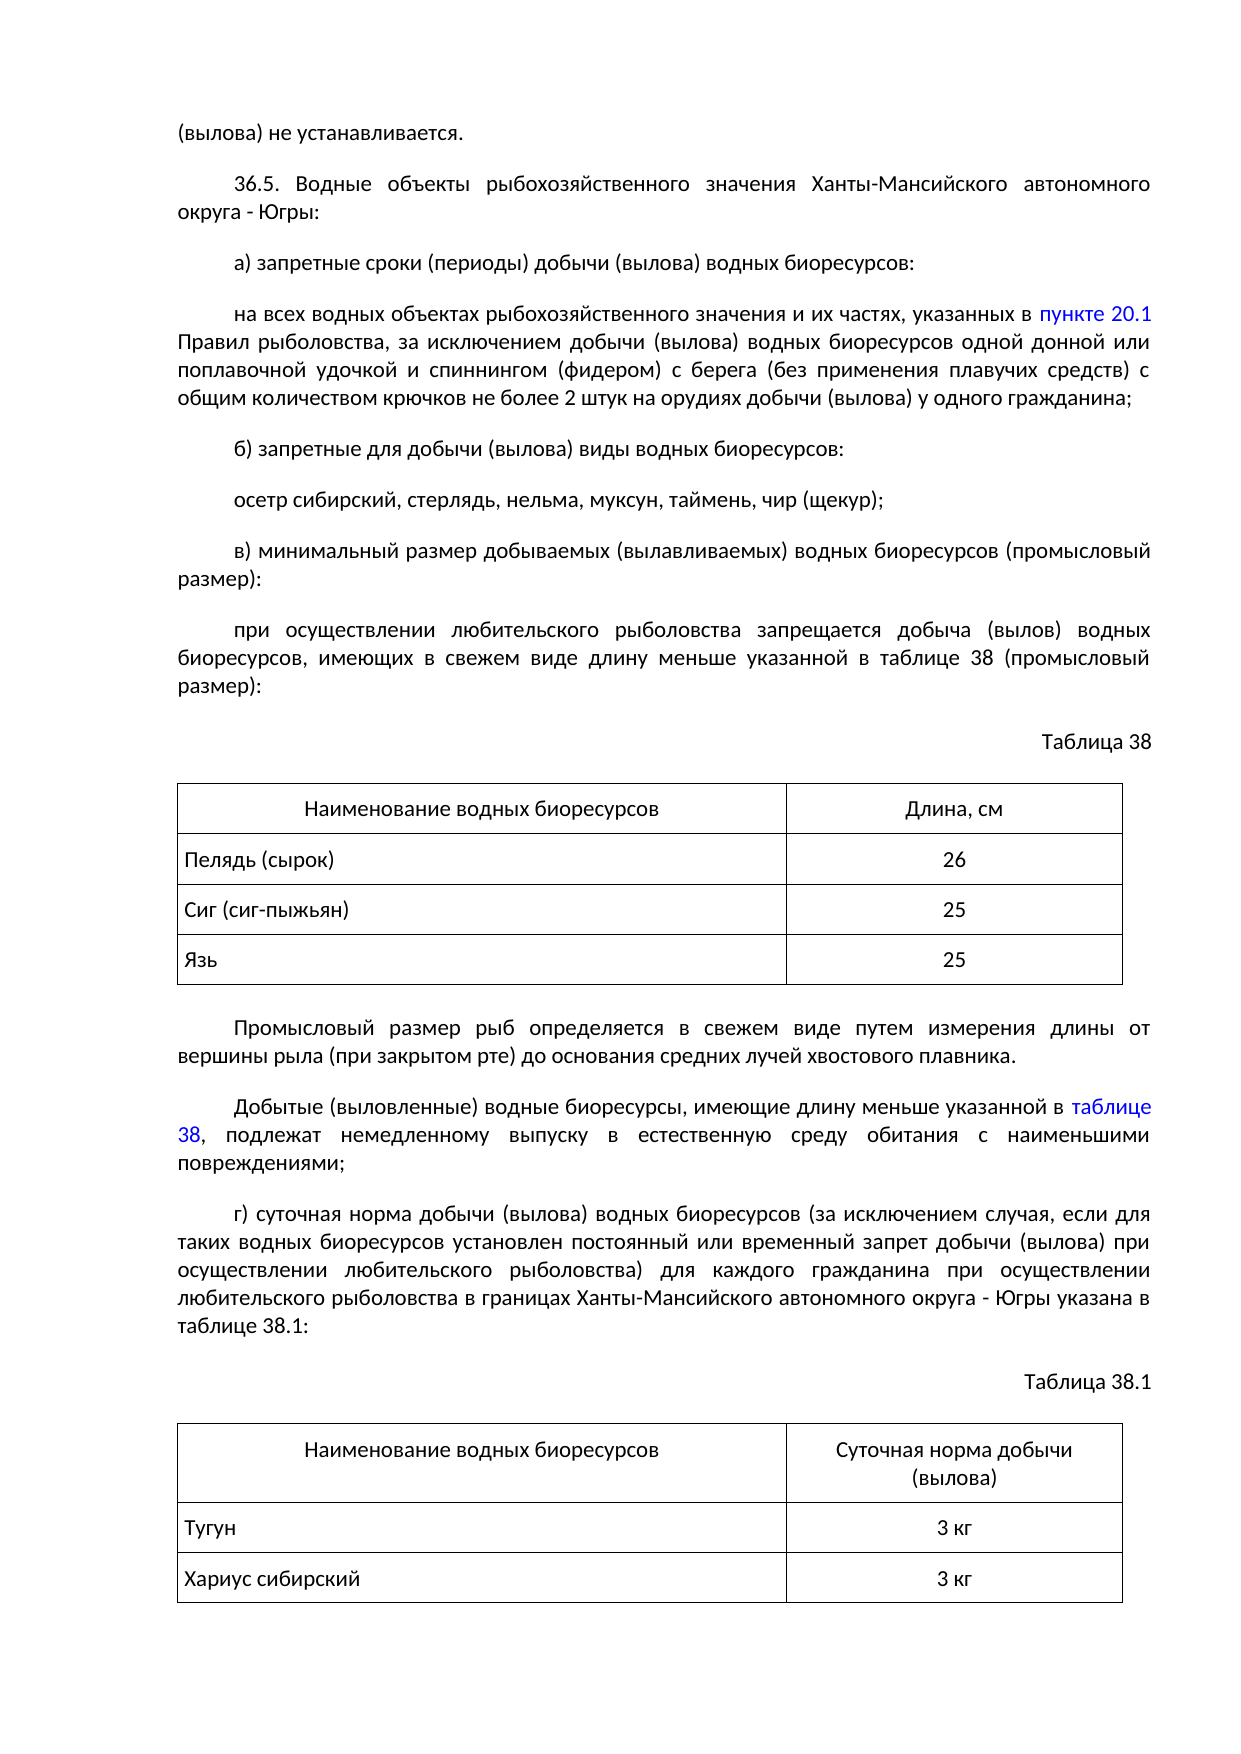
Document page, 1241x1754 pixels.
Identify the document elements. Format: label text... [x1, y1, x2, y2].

table_header Длина, см [787, 784, 1122, 833]
table_header Суточная норма добычи (вылова) [787, 1424, 1122, 1502]
text Промысловый размер рыб определяется в свежем виде путем измерения длины от вершины рыла (при закрытом рте) до основания средних лучей хвостового плавника. [177, 1013, 1152, 1069]
text Таблица 38 [177, 727, 1152, 755]
text на всех водных объектах рыбохозяйственного значения и их частях, указанных в пункте 20.1 Правил рыболовства, за исключением добычи (вылова) водных биоресурсов одной донной или поплавочной удочкой и спиннингом (фидером) с берега (без применения плавучих средств) с общим количеством крючков не более 2 штук на орудиях добычи (вылова) у одного гражданина; [177, 299, 1152, 411]
text Добытые (выловленные) водные биоресурсы, имеющие длину меньше указанной в таблице 38, подлежат немедленному выпуску в естественную среду обитания с наименьшими повреждениями; [177, 1092, 1152, 1176]
table_cell Хариус сибирский [178, 1553, 786, 1602]
text 36.5. Водные объекты рыбохозяйственного значения Ханты-Мансийского автономного округа - Югры: [177, 169, 1152, 225]
table_cell Пелядь (сырок) [178, 834, 786, 883]
table_cell 25 [787, 885, 1122, 934]
table_cell 26 [787, 834, 1122, 883]
table_cell 3 кг [787, 1553, 1122, 1602]
text осетр сибирский, стерлядь, нельма, муксун, таймень, чир (щекур); [177, 485, 1152, 513]
text б) запретные для добычи (вылова) виды водных биоресурсов: [177, 434, 1152, 462]
table_header Наименование водных биоресурсов [178, 784, 786, 833]
table_cell 25 [787, 935, 1122, 984]
text при осуществлении любительского рыболовства запрещается добыча (вылов) водных биоресурсов, имеющих в свежем виде длину меньше указанной в таблице 38 (промысловый размер): [177, 615, 1152, 699]
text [177, 118, 1152, 146]
table_header Наименование водных биоресурсов [178, 1424, 786, 1502]
table_cell Сиг (сиг-пыжьян) [178, 885, 786, 934]
text в) минимальный размер добываемых (вылавливаемых) водных биоресурсов (промысловый размер): [177, 536, 1152, 592]
text г) суточная норма добычи (вылова) водных биоресурсов (за исключением случая, если для таких водных биоресурсов установлен постоянный или временный запрет добычи (вылова) при осуществлении любительского рыболовства) для каждого гражданина при осуществлении любительского рыболовства в границах Ханты-Мансийского автономного округа - Югры указана в таблице 38.1: [177, 1199, 1152, 1339]
table_cell 3 кг [787, 1503, 1122, 1552]
text Таблица 38.1 [177, 1367, 1152, 1395]
table_cell Тугун [178, 1503, 786, 1552]
text а) запретные сроки (периоды) добычи (вылова) водных биоресурсов: [177, 248, 1152, 276]
table_cell Язь [178, 935, 786, 984]
